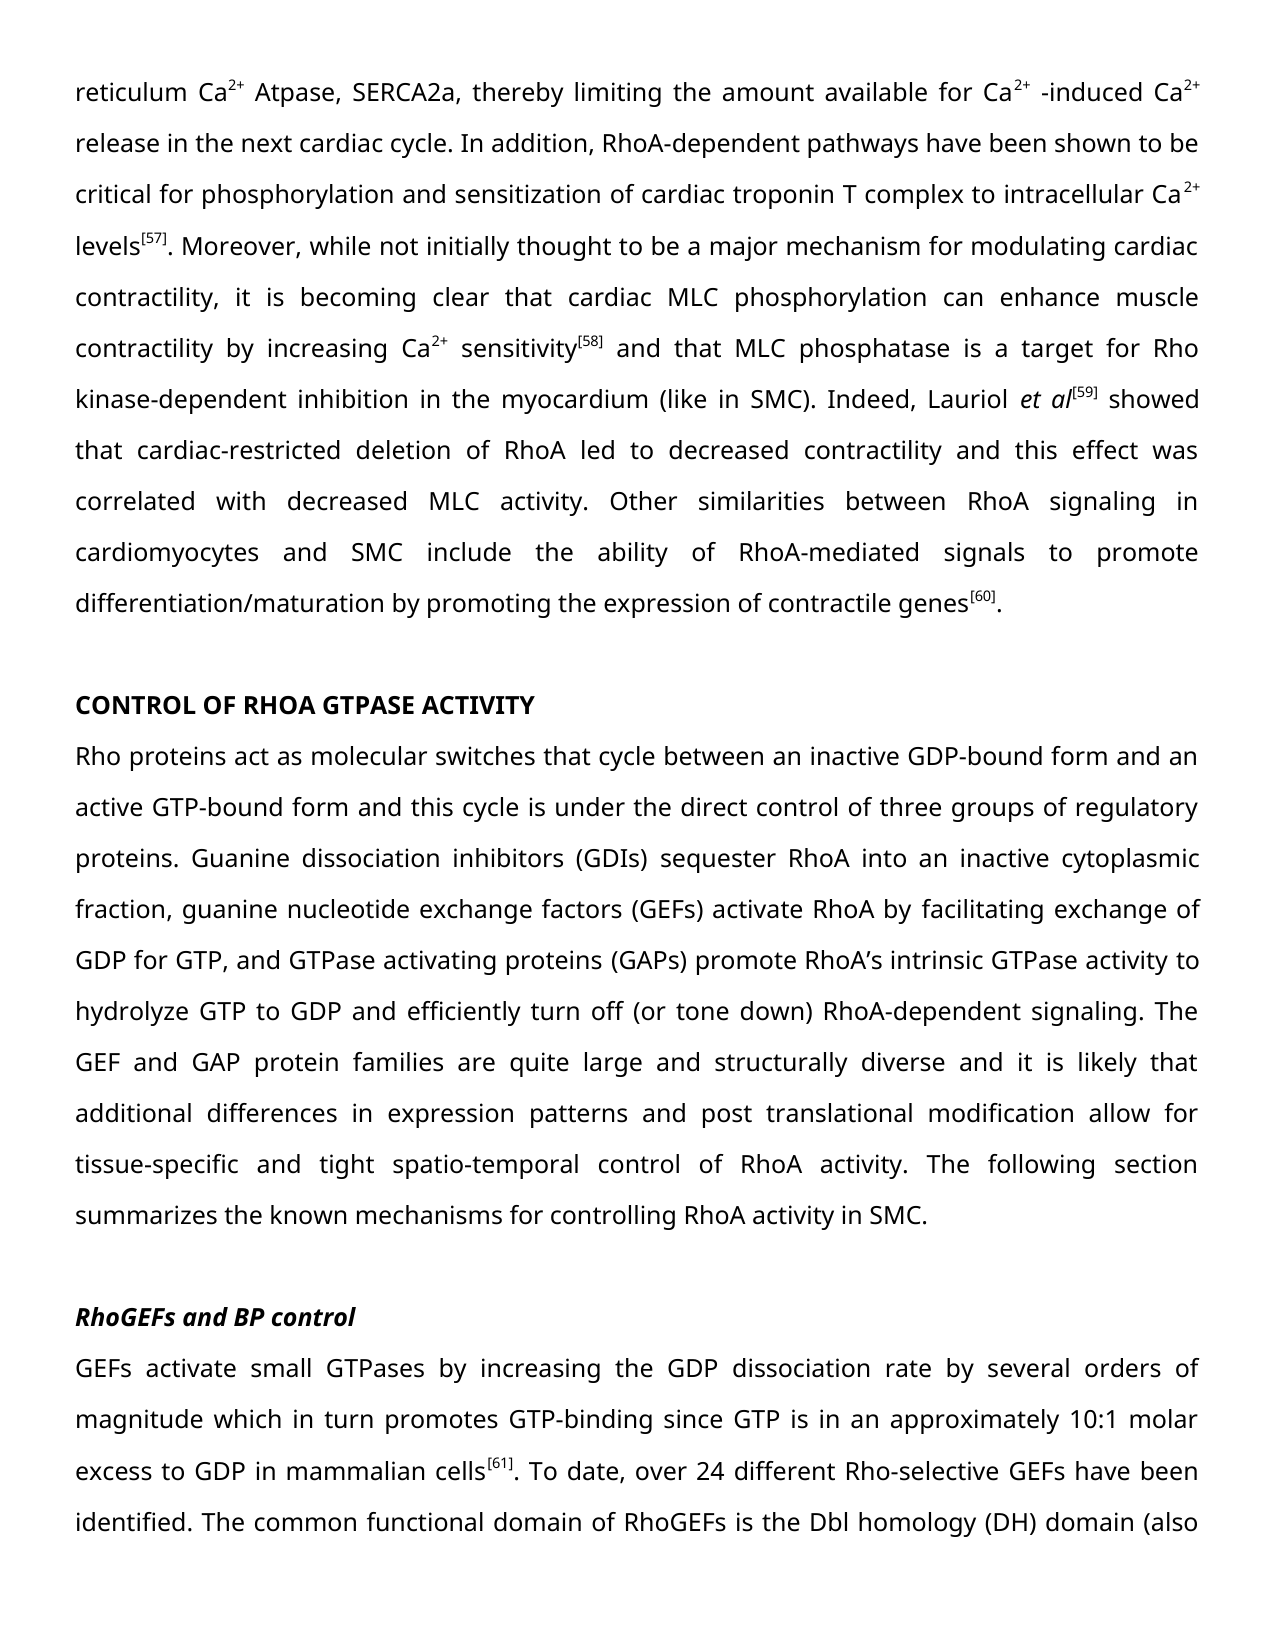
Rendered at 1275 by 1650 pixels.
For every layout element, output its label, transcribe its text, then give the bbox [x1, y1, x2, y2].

text Rho proteins act as molecular switches that cycle between an inactive GDP-bound form and an active GTP-bound form and this cycle is under the direct control of three groups of regulatory proteins. Guanine dissociation inhibitors (GDIs) sequester RhoA into an inactive cytoplasmic fraction, guanine nucleotide exchange factors (GEFs) activate RhoA by facilitating exchange of GDP for GTP, and GTPase activating proteins (GAPs) promote RhoA’s intrinsic GTPase activity to hydrolyze GTP to GDP and efficiently turn off (or tone down) RhoA-dependent signaling. The GEF and GAP protein families are quite large and structurally diverse and it is likely that additional differences in expression patterns and post translational modification allow for tissue-specific and tight spatio-temporal control of RhoA activity. The following section summarizes the known mechanisms for controlling RhoA activity in SMC. [75, 738, 1200, 1232]
text RhoGEFs and BP control [75, 1300, 1200, 1334]
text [75, 75, 1200, 619]
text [75, 1351, 1200, 1538]
text CONTROL OF RHOA GTPASE ACTIVITY [75, 687, 1200, 722]
